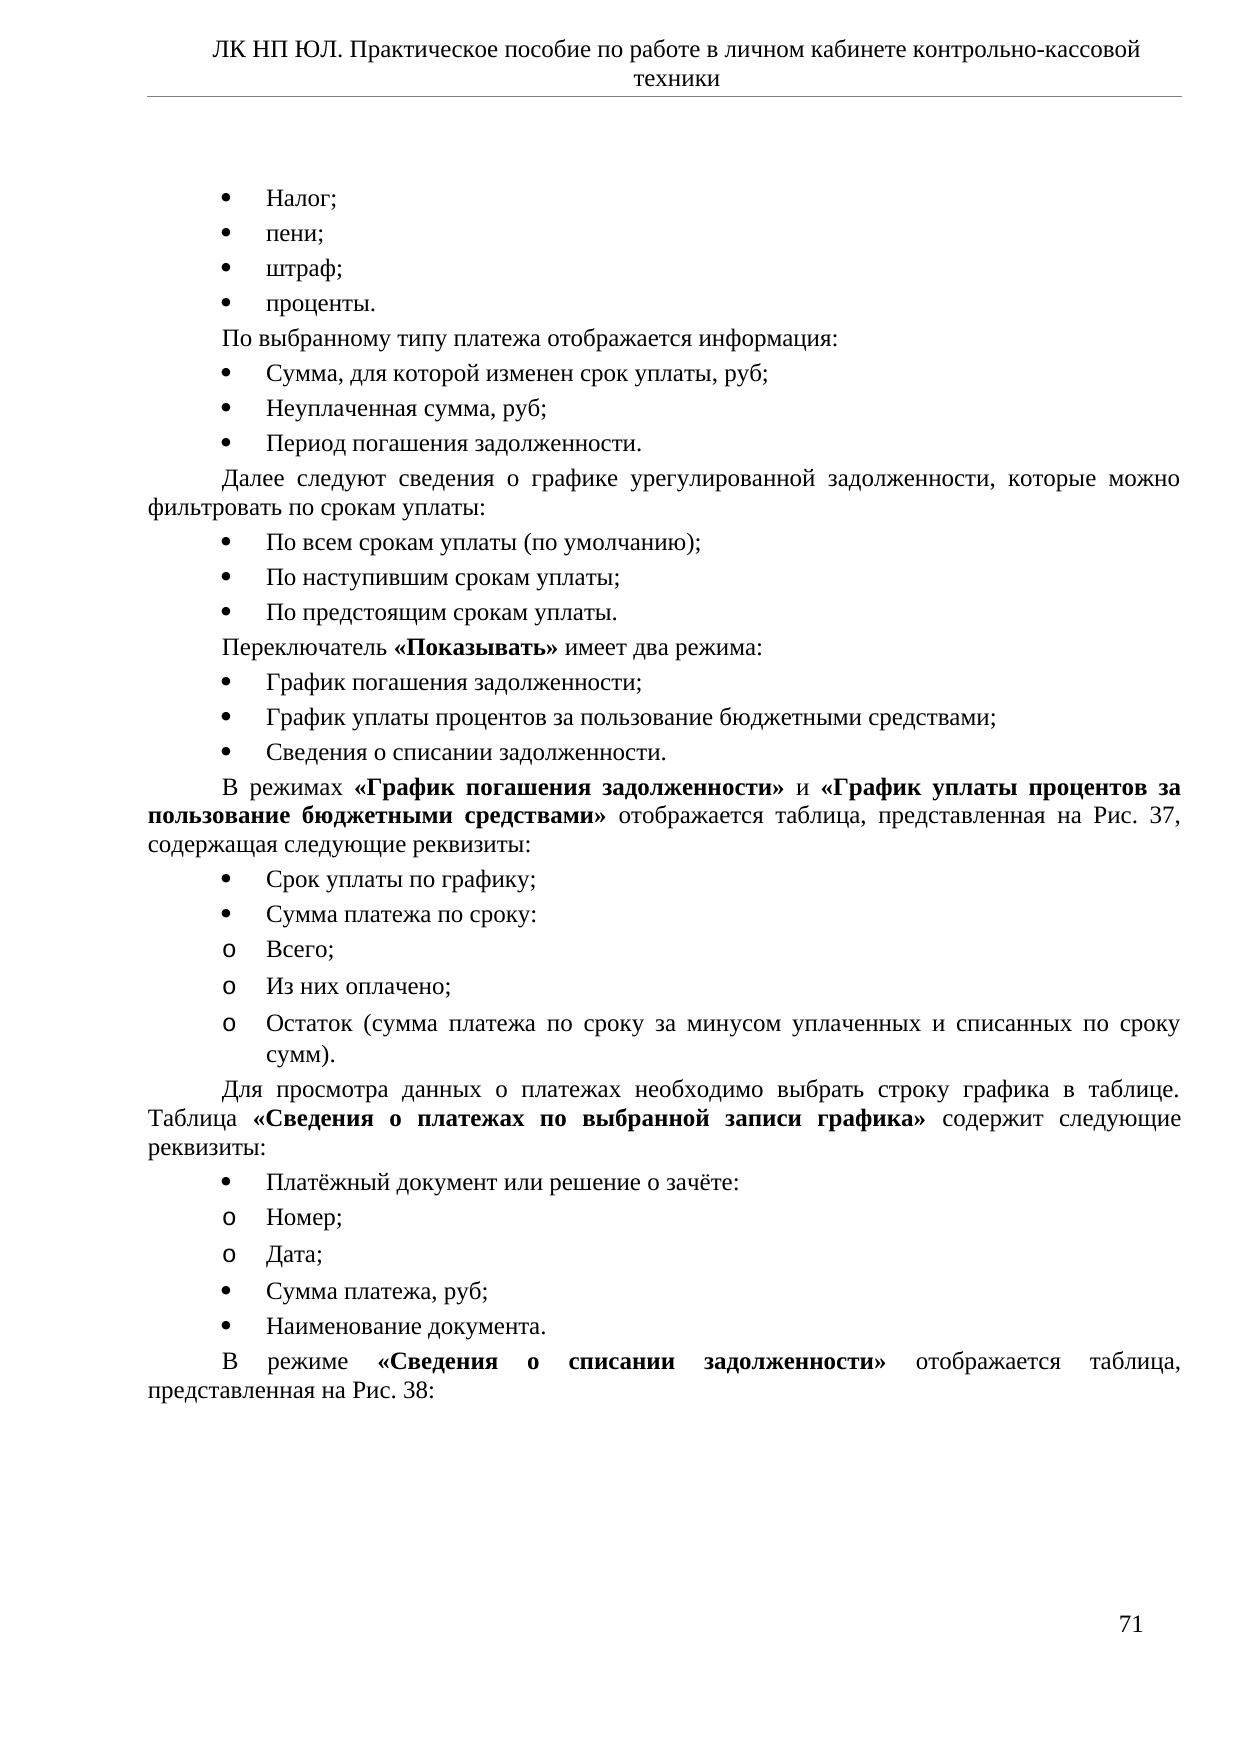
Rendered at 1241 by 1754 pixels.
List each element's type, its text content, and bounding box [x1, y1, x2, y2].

text Переключатель «Показывать» имеет два режима: [148, 632, 1181, 661]
text По наступившим срокам уплаты; [222, 562, 1181, 591]
text Остаток (сумма платежа по сроку за минусом уплаченных и списанных по сроку сумм). [222, 1008, 1181, 1068]
text Далее следуют сведения о графике урегулированной задолженности, которые можно фильтровать по срокам уплаты: [148, 463, 1181, 521]
text Период погашения задолженности. [222, 428, 1181, 457]
text По предстоящим срокам уплаты. [222, 597, 1181, 626]
text Всего; [222, 934, 1181, 965]
text Дата; [222, 1239, 1181, 1270]
text График погашения задолженности; [222, 667, 1181, 696]
text Неуплаченная сумма, руб; [222, 393, 1181, 422]
text Наименование документа. [222, 1311, 1181, 1340]
text проценты. [222, 288, 1181, 317]
text Платёжный документ или решение о зачёте: [222, 1167, 1181, 1196]
text В режиме «Сведения о списании задолженности» отображается таблица, представленная на Рис. 38: [148, 1346, 1181, 1403]
text Для просмотра данных о платежах необходимо выбрать строку графика в таблице. Таблица «Сведения о платежах по выбранной записи графика» содержит следующие реквизиты: [148, 1074, 1181, 1161]
text Сведения о списании задолженности. [222, 737, 1181, 766]
text штраф; [222, 253, 1181, 282]
text Номер; [222, 1202, 1181, 1233]
text По выбранному типу платежа отображается информация: [148, 323, 1181, 352]
text Сумма, для которой изменен срок уплаты, руб; [222, 358, 1181, 387]
text По всем срокам уплаты (по умолчанию); [222, 527, 1181, 556]
text Из них оплачено; [222, 971, 1181, 1002]
text пени; [222, 218, 1181, 247]
text График уплаты процентов за пользование бюджетными средствами; [222, 702, 1181, 731]
text Срок уплаты по графику; [222, 864, 1181, 893]
text Сумма платежа по сроку: [222, 899, 1181, 928]
text В режимах «График погашения задолженности» и «График уплаты процентов за пользование бюджетными средствами» отображается таблица, представленная на Рис. 37, содержащая следующие реквизиты: [148, 772, 1181, 858]
text Налог; [222, 183, 1181, 212]
text Сумма платежа, руб; [222, 1276, 1181, 1305]
